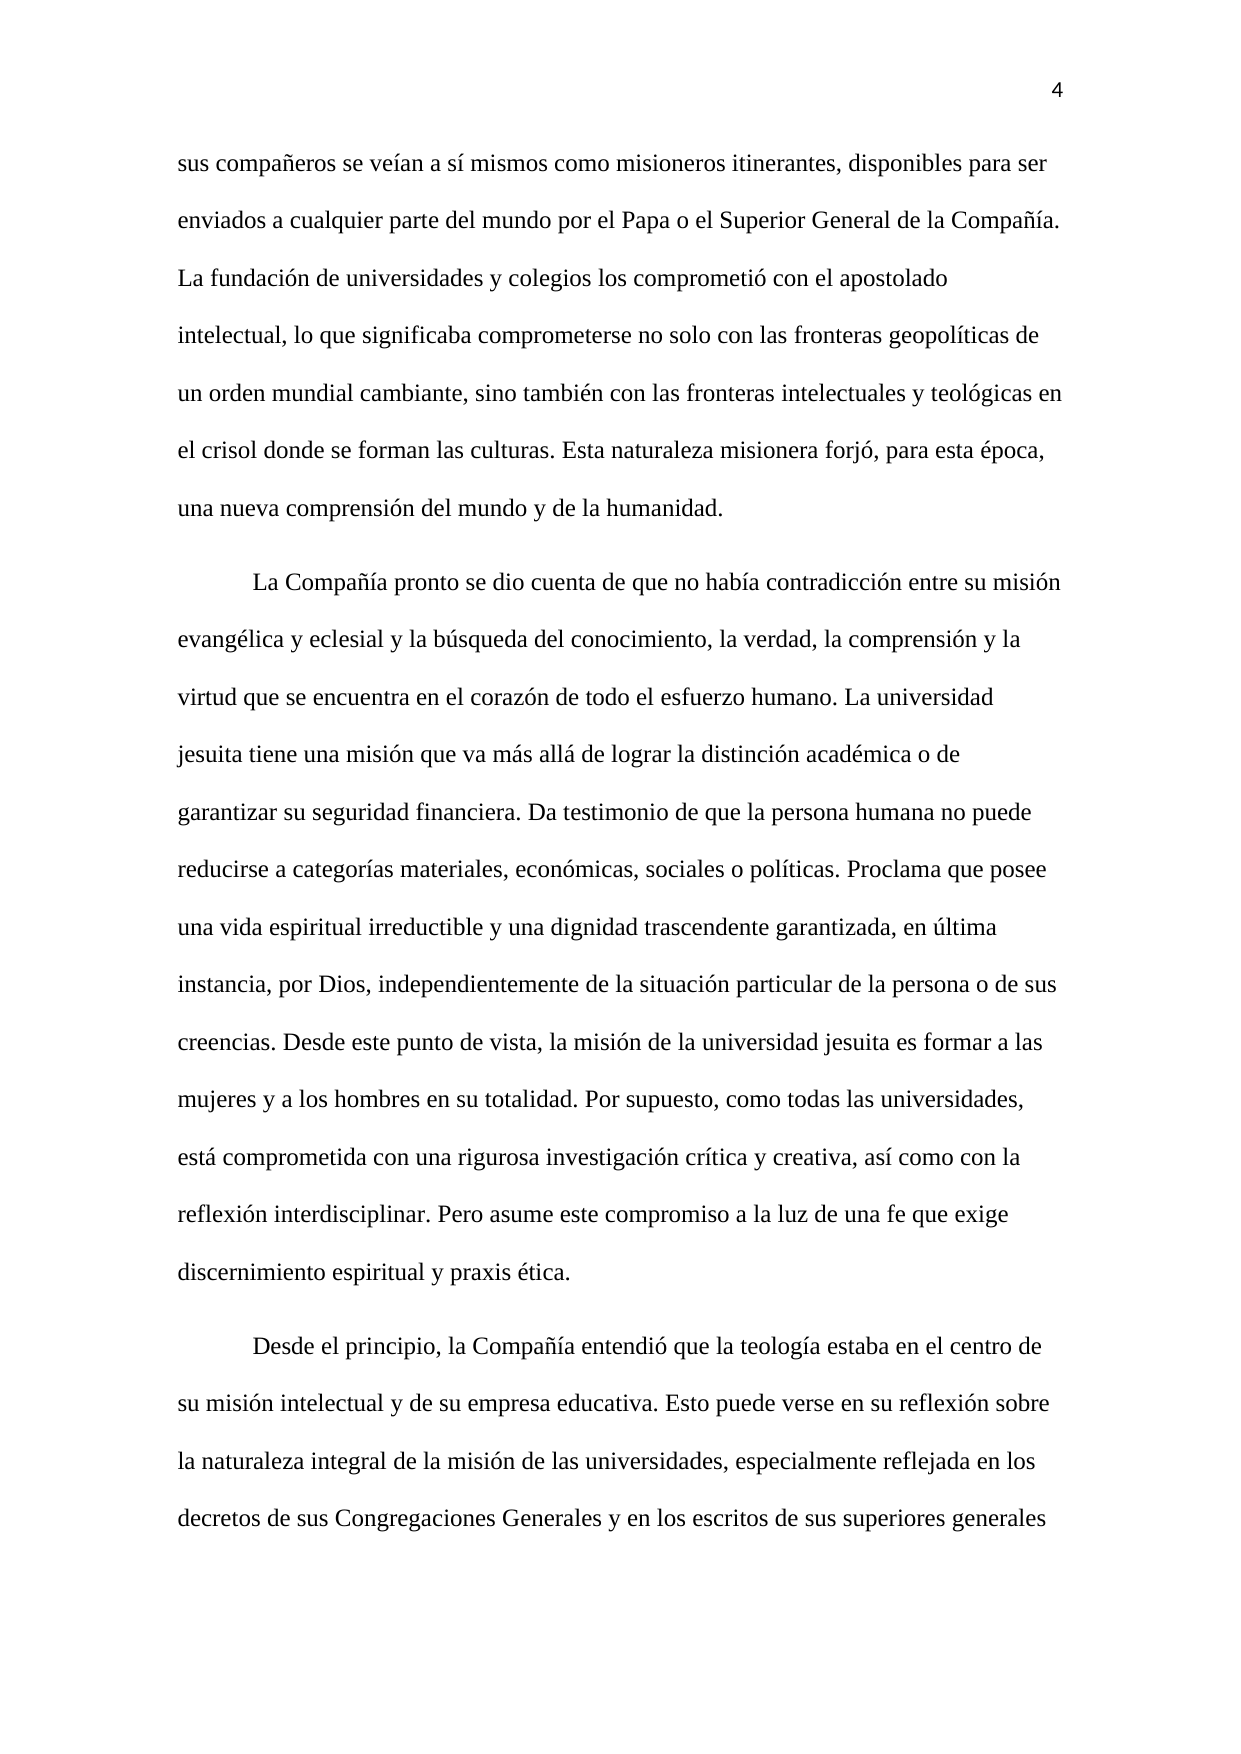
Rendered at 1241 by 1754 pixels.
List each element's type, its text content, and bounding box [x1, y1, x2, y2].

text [177, 1331, 1063, 1532]
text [177, 148, 1063, 521]
text La Compañía pronto se dio cuenta de que no había contradicción entre su misión evangélica y eclesial y la búsqueda del conocimiento, la verdad, la comprensión y la virtud que se encuentra en el corazón de todo el esfuerzo humano. La universidad jesuita tiene una misión que va más allá de lograr la distinción académica o de garantizar su seguridad financiera. Da testimonio de que la persona humana no puede reducirse a categorías materiales, económicas, sociales o políticas. Proclama que posee una vida espiritual irreductible y una dignidad trascendente garantizada, en última instancia, por Dios, independientemente de la situación particular de la persona o de sus creencias. Desde este punto de vista, la misión de la universidad jesuita es formar a las mujeres y a los hombres en su totalidad. Por supuesto, como todas las universidades, está comprometida con una rigurosa investigación crítica y creativa, así como con la reflexión interdisciplinar. Pero asume este compromiso a la luz de una fe que exige discernimiento espiritual y praxis ética. [177, 567, 1063, 1286]
